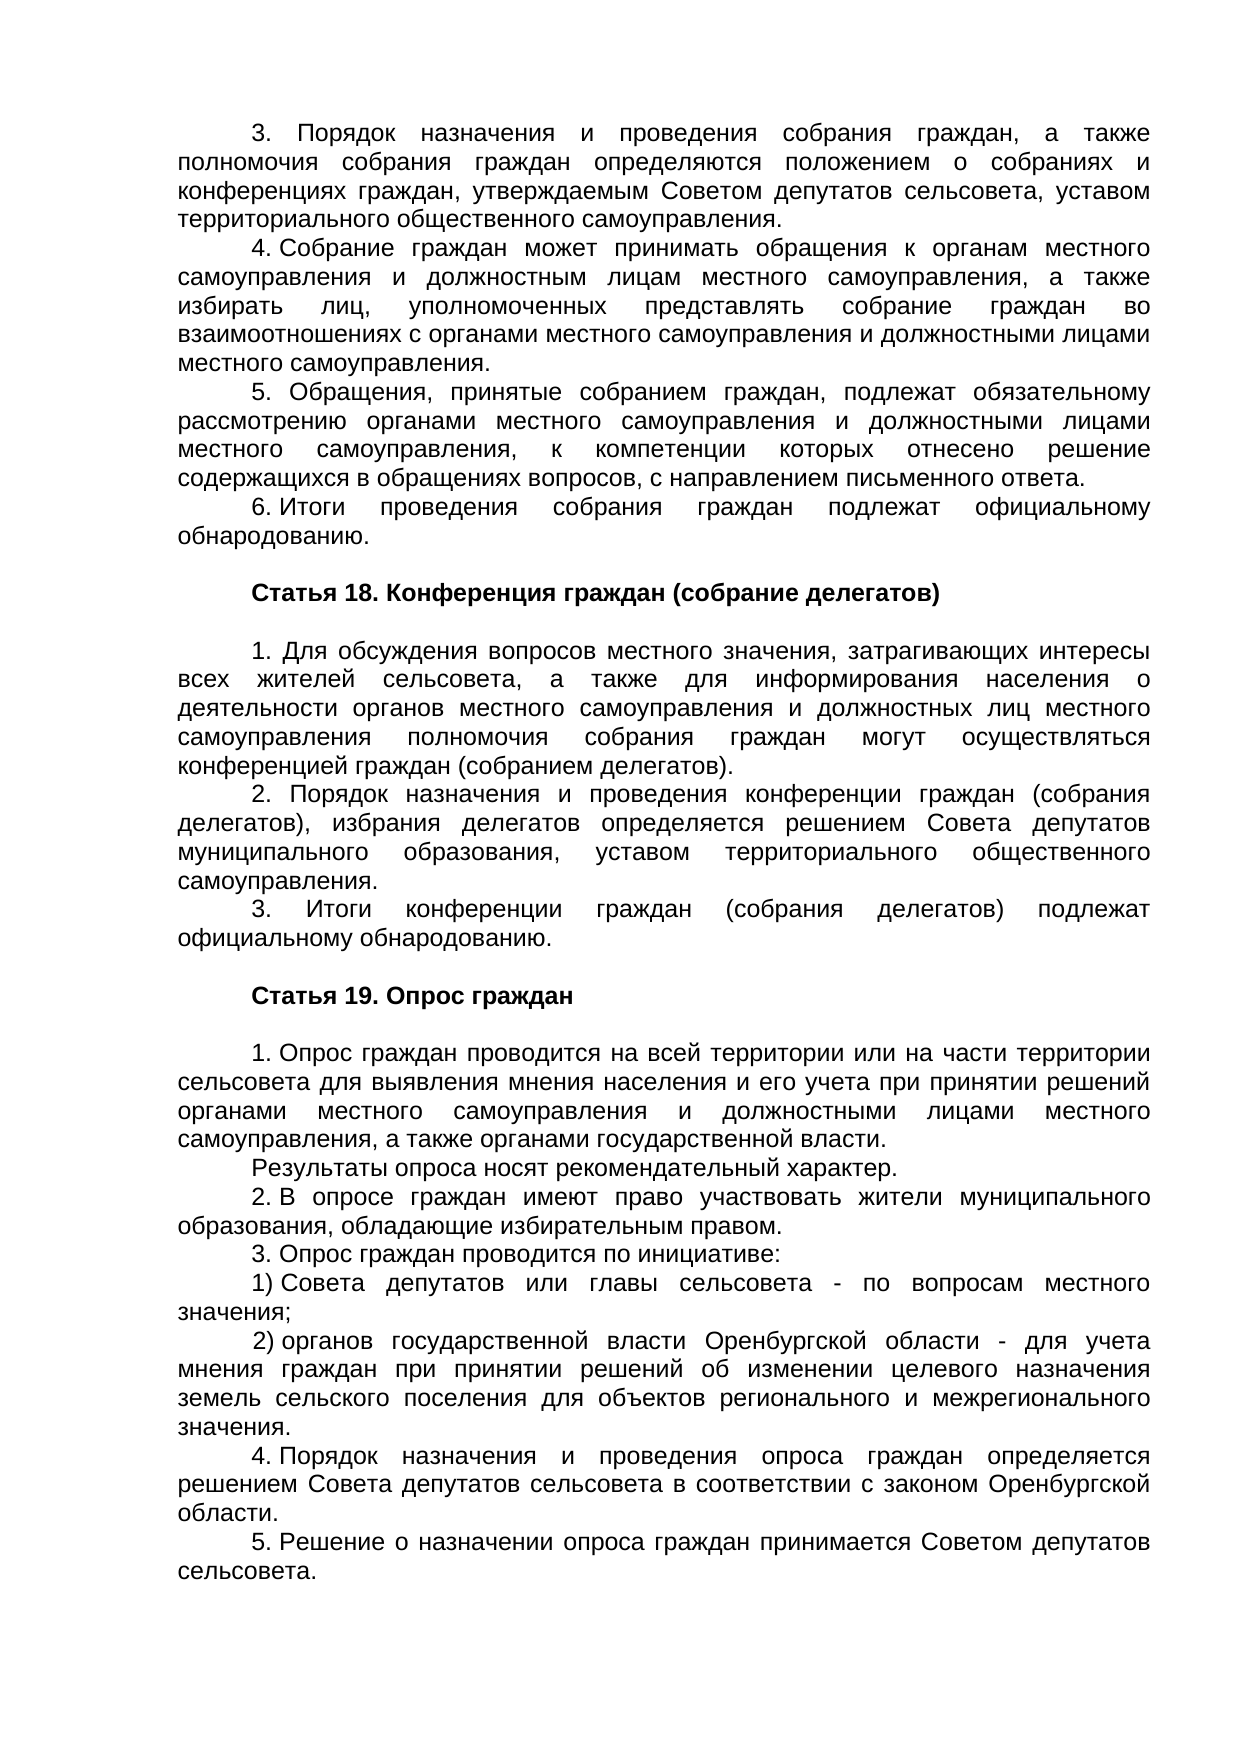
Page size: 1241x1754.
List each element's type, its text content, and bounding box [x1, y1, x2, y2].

text 1. Для обсуждения вопросов местного значения, затрагивающих интересы всех жителей сельсовета, а также для информирования населения о деятельности органов местного самоуправления и должностных лиц местного самоуправления полномочия собрания граждан могут осуществляться конференцией граждан (собранием делегатов). [177, 636, 1152, 779]
text Статья 19. Опрос граждан [177, 981, 1152, 1009]
text 5. Обращения, принятые собранием граждан, подлежат обязательному рассмотрению органами местного самоуправления и должностными лицами местного самоуправления, к компетенции которых отнесено решение содержащихся в обращениях вопросов, с направлением письменного ответа. [177, 377, 1152, 492]
text 2. В опросе граждан имеют право участвовать жители муниципального образования, обладающие избирательным правом. [177, 1182, 1152, 1239]
text 3. Порядок назначения и проведения собрания граждан, а также полномочия собрания граждан определяются положением о собраниях и конференциях граждан, утверждаемым Советом депутатов сельсовета, уставом территориального общественного самоуправления. [177, 118, 1152, 233]
text Результаты опроса носят рекомендательный характер. [177, 1153, 1152, 1182]
text 1. Опрос граждан проводится на всей территории или на части территории сельсовета для выявления мнения населения и его учета при принятии решений органами местного самоуправления и должностными лицами местного самоуправления, а также органами государственной власти. [177, 1038, 1152, 1153]
text 2) органов государственной власти Оренбургской области - для учета мнения граждан при принятии решений об изменении целевого назначения земель сельского поселения для объектов регионального и межрегионального значения. [177, 1326, 1152, 1441]
text 4. Собрание граждан может принимать обращения к органам местного самоуправления и должностным лицам местного самоуправления, а также избирать лиц, уполномоченных представлять собрание граждан во взаимоотношениях с органами местного самоуправления и должностными лицами местного самоуправления. [177, 233, 1152, 377]
text 3. Опрос граждан проводится по инициативе: [177, 1239, 1152, 1268]
text 2. Порядок назначения и проведения конференции граждан (собрания делегатов), избрания делегатов определяется решением Совета депутатов муниципального образования, уставом территориального общественного самоуправления. [177, 779, 1152, 894]
text 3. Итоги конференции граждан (собрания делегатов) подлежат официальному обнародованию. [177, 894, 1152, 952]
text 6. Итоги проведения собрания граждан подлежат официальному обнародованию. [177, 492, 1152, 549]
text 4. Порядок назначения и проведения опроса граждан определяется решением Совета депутатов сельсовета в соответствии с законом Оренбургской области. [177, 1441, 1152, 1527]
text 1) Совета депутатов или главы сельсовета - по вопросам местного значения; [177, 1268, 1152, 1326]
text Статья 18. Конференция граждан (собрание делегатов) [177, 578, 1152, 607]
text 5. Решение о назначении опроса граждан принимается Советом депутатов сельсовета. [177, 1527, 1152, 1584]
